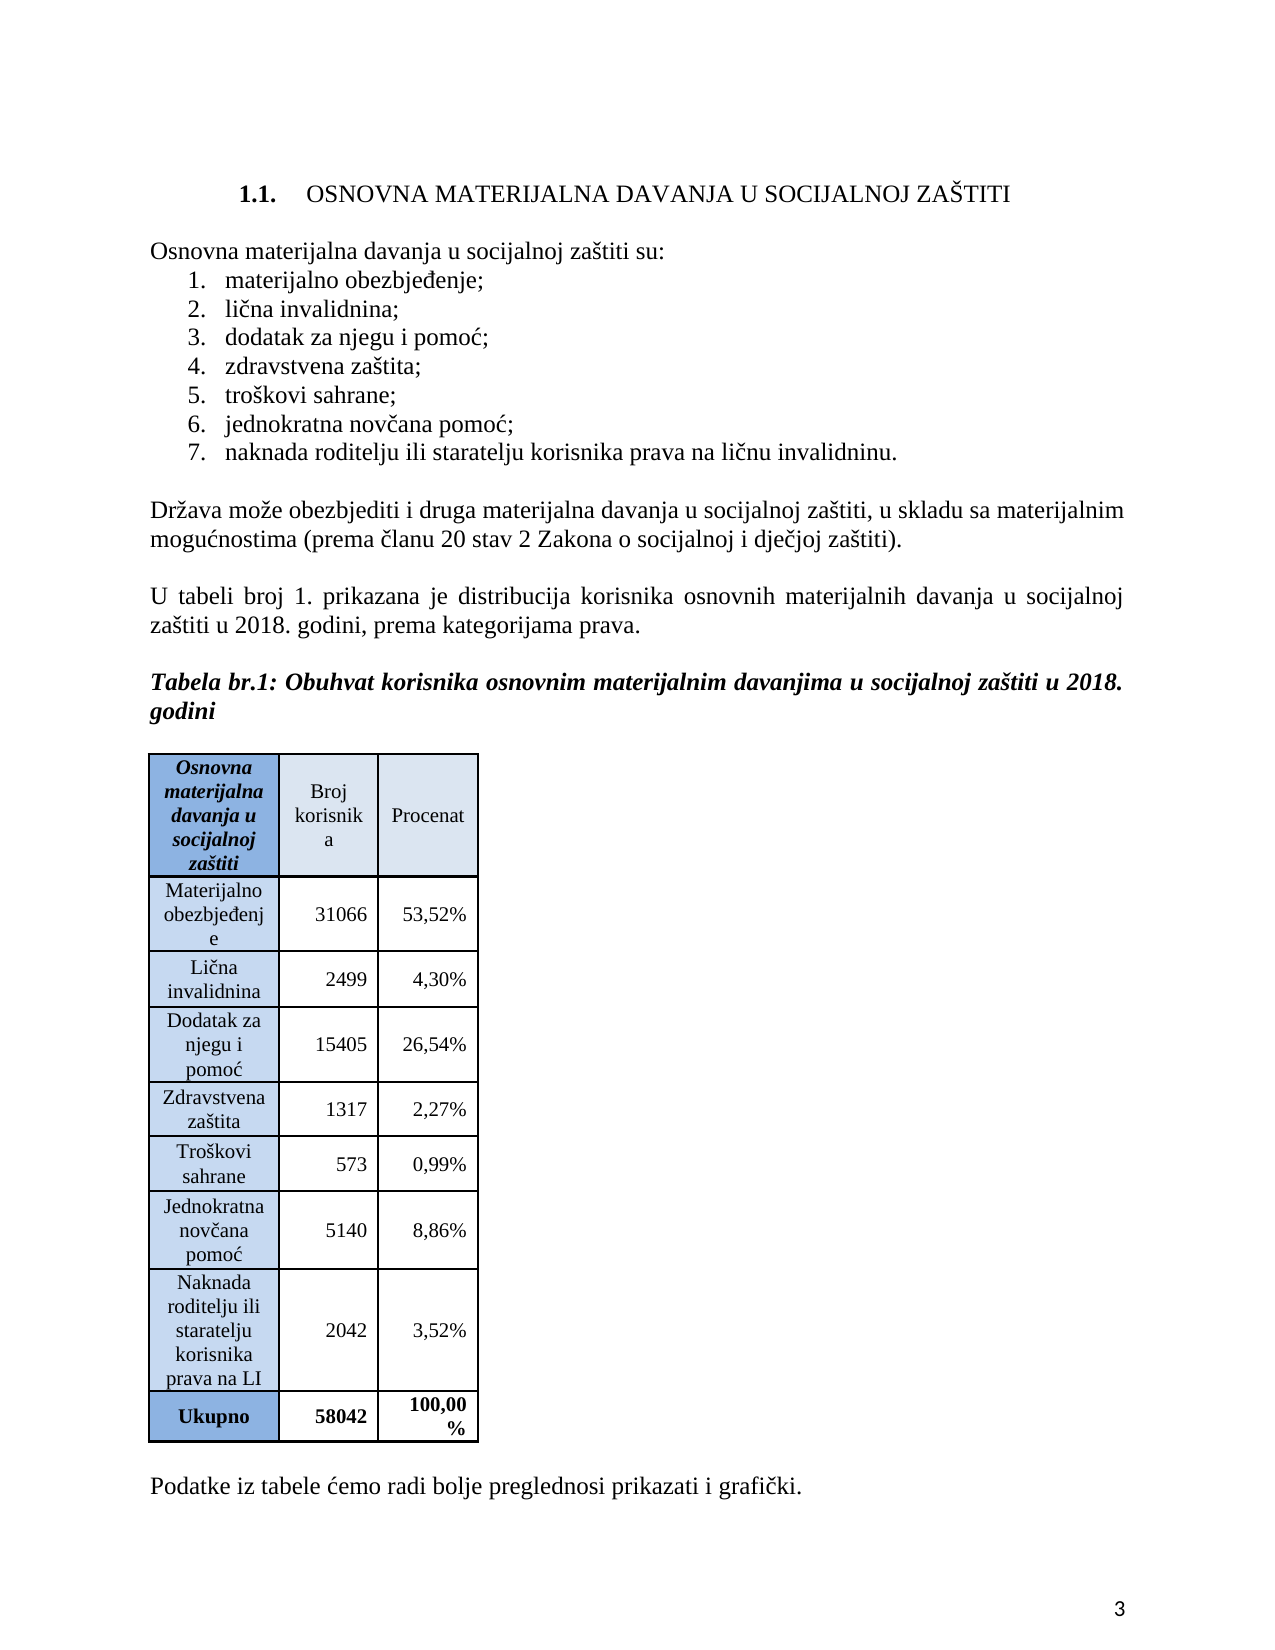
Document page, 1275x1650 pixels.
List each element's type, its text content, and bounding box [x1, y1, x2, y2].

table_cell 573 [280, 1137, 377, 1190]
table_cell Dodatak za njegu i pomoć [150, 1008, 278, 1081]
table_header Broj korisnika [280, 755, 377, 875]
table_cell 2,27% [379, 1083, 477, 1135]
table_cell 3,52% [379, 1270, 477, 1390]
text Tabela br.1: Obuhvat korisnika osnovnim materijalnim davanjima u socijalnoj zaštiti u 2018. godini [150, 667, 1125, 725]
table_cell 31066 [280, 878, 377, 950]
text Osnovna materijalna davanja u socijalnoj zaštiti su: [150, 236, 1125, 265]
table_cell Ukupno [150, 1392, 278, 1440]
table_cell Jednokratna novčana pomoć [150, 1192, 278, 1268]
table_cell 15405 [280, 1008, 377, 1081]
table_cell Materijalno obezbjeđenje [150, 878, 278, 950]
table_cell 1317 [280, 1083, 377, 1135]
table_cell 26,54% [379, 1008, 477, 1081]
table_cell Naknada roditelju ili staratelju korisnika prava na LI [150, 1270, 278, 1390]
table_cell 100,00% [379, 1392, 477, 1440]
list dodatak za njegu i pomoć; [187, 322, 1125, 351]
table_header Procenat [379, 755, 477, 875]
table_cell 2499 [280, 952, 377, 1006]
table_header Osnovna materijalna davanja u socijalnoj zaštiti [150, 755, 278, 875]
text Država može obezbjediti i druga materijalna davanja u socijalnoj zaštiti, u skladu sa materijalnim mogućnostima (prema članu 20 stav 2 Zakona o socijalnoj i dječjoj zaštiti). [150, 495, 1125, 552]
list zdravstvena zaštita; [187, 351, 1125, 380]
text U tabeli broj 1. prikazana je distribucija korisnika osnovnih materijalnih davanja u socijalnoj zaštiti u 2018. godini, prema kategorijama prava. [150, 581, 1125, 639]
table_cell 0,99% [379, 1137, 477, 1190]
list lična invalidnina; [187, 294, 1125, 322]
list naknada roditelju ili staratelju korisnika prava na ličnu invalidninu. [187, 437, 1125, 466]
list materijalno obezbjeđenje; [187, 265, 1125, 294]
table_cell Troškovi sahrane [150, 1137, 278, 1190]
list OSNOVNA MATERIJALNA DAVANJA U SOCIJALNOJ ZAŠTITI [239, 179, 1125, 207]
table_cell 8,86% [379, 1192, 477, 1268]
table_cell 58042 [280, 1392, 377, 1440]
list troškovi sahrane; [187, 380, 1125, 409]
table_cell Lična invalidnina [150, 952, 278, 1006]
table_cell 5140 [280, 1192, 377, 1268]
table_cell 53,52% [379, 878, 477, 950]
list jednokratna novčana pomoć; [187, 409, 1125, 437]
table_cell 2042 [280, 1270, 377, 1390]
table_cell Zdravstvena zaštita [150, 1083, 278, 1135]
table_cell 4,30% [379, 952, 477, 1006]
text Podatke iz tabele ćemo radi bolje preglednosi prikazati i grafički. [150, 1471, 1125, 1500]
